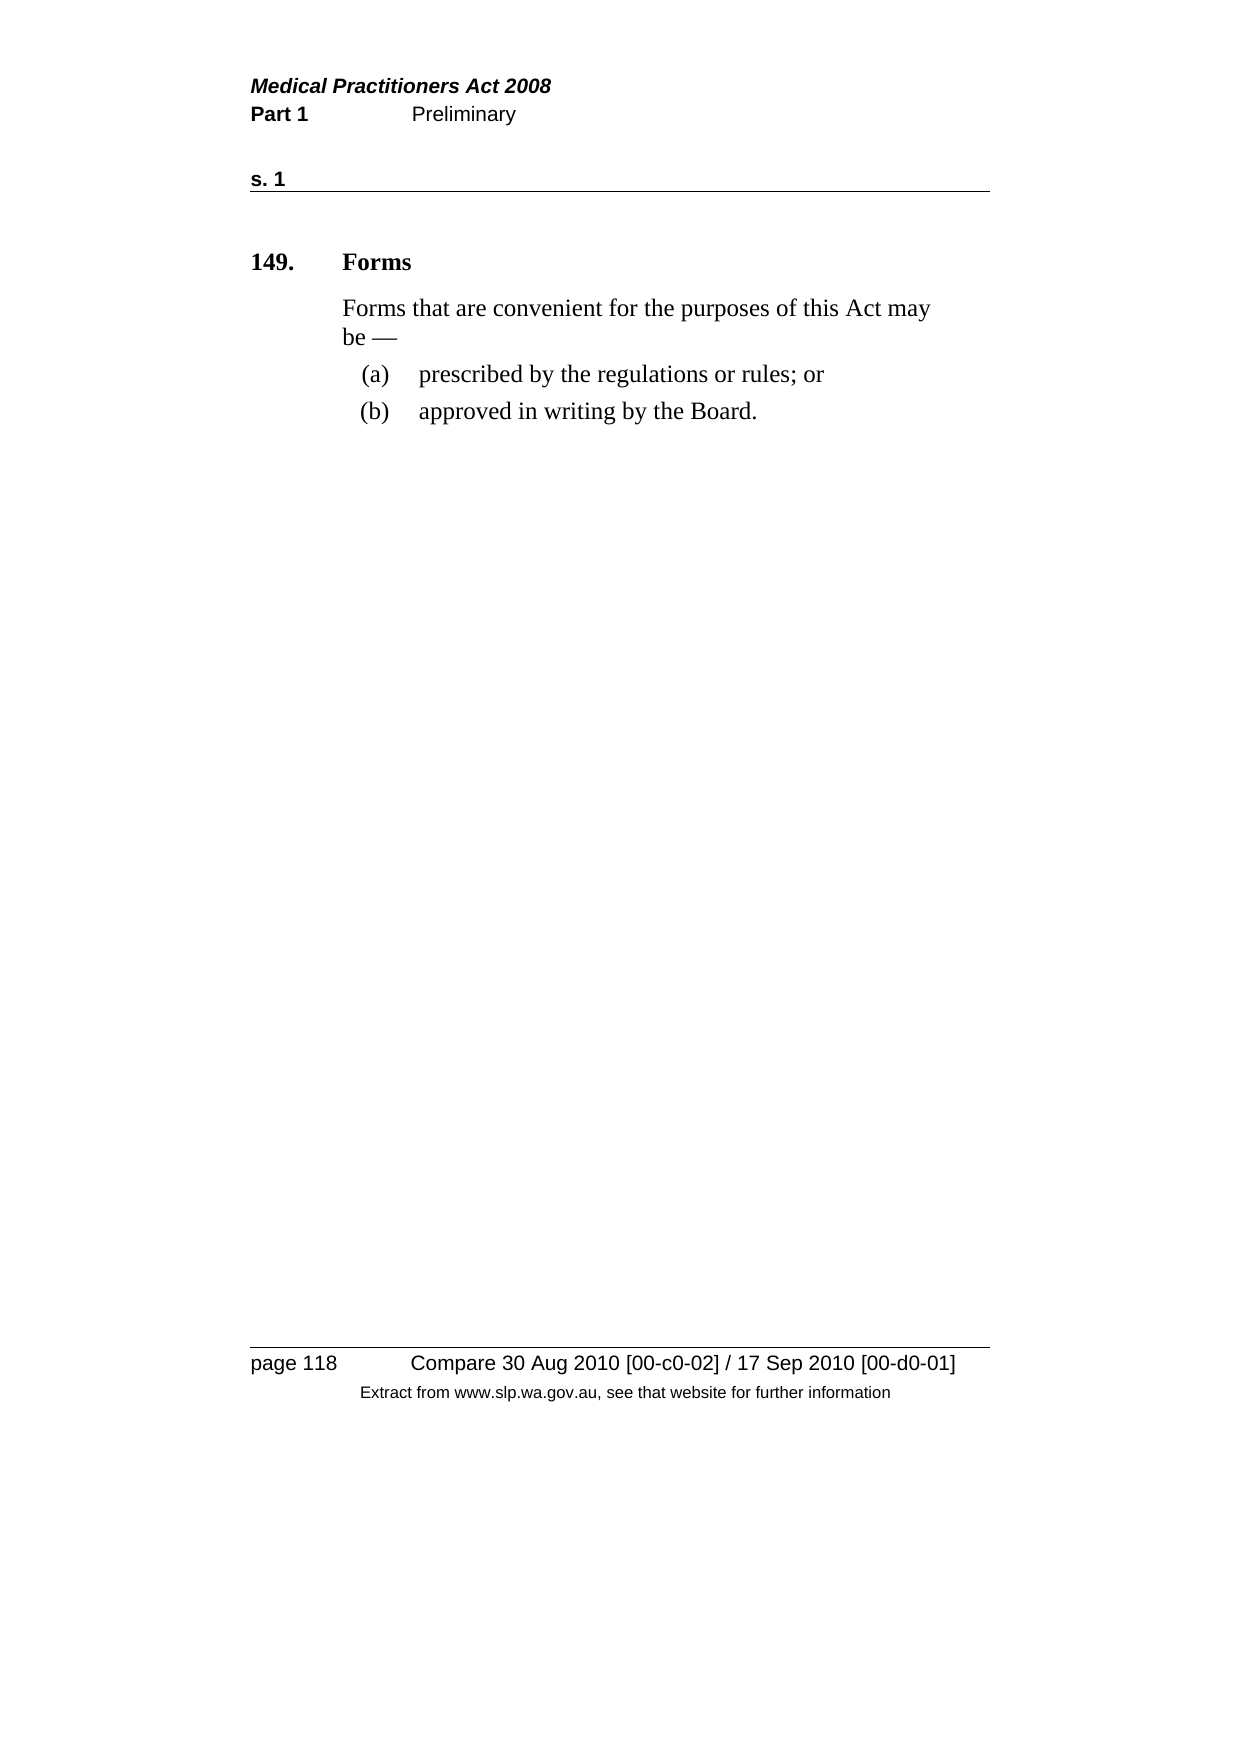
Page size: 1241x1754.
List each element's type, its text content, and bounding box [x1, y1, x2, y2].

subtitle 149. Forms [250, 247, 990, 276]
text (a) prescribed by the regulations or rules; or [250, 359, 990, 387]
text (b) approved in writing by the Board. [250, 396, 990, 424]
text Forms that are convenient for the purposes of this Act may be — [250, 293, 990, 350]
